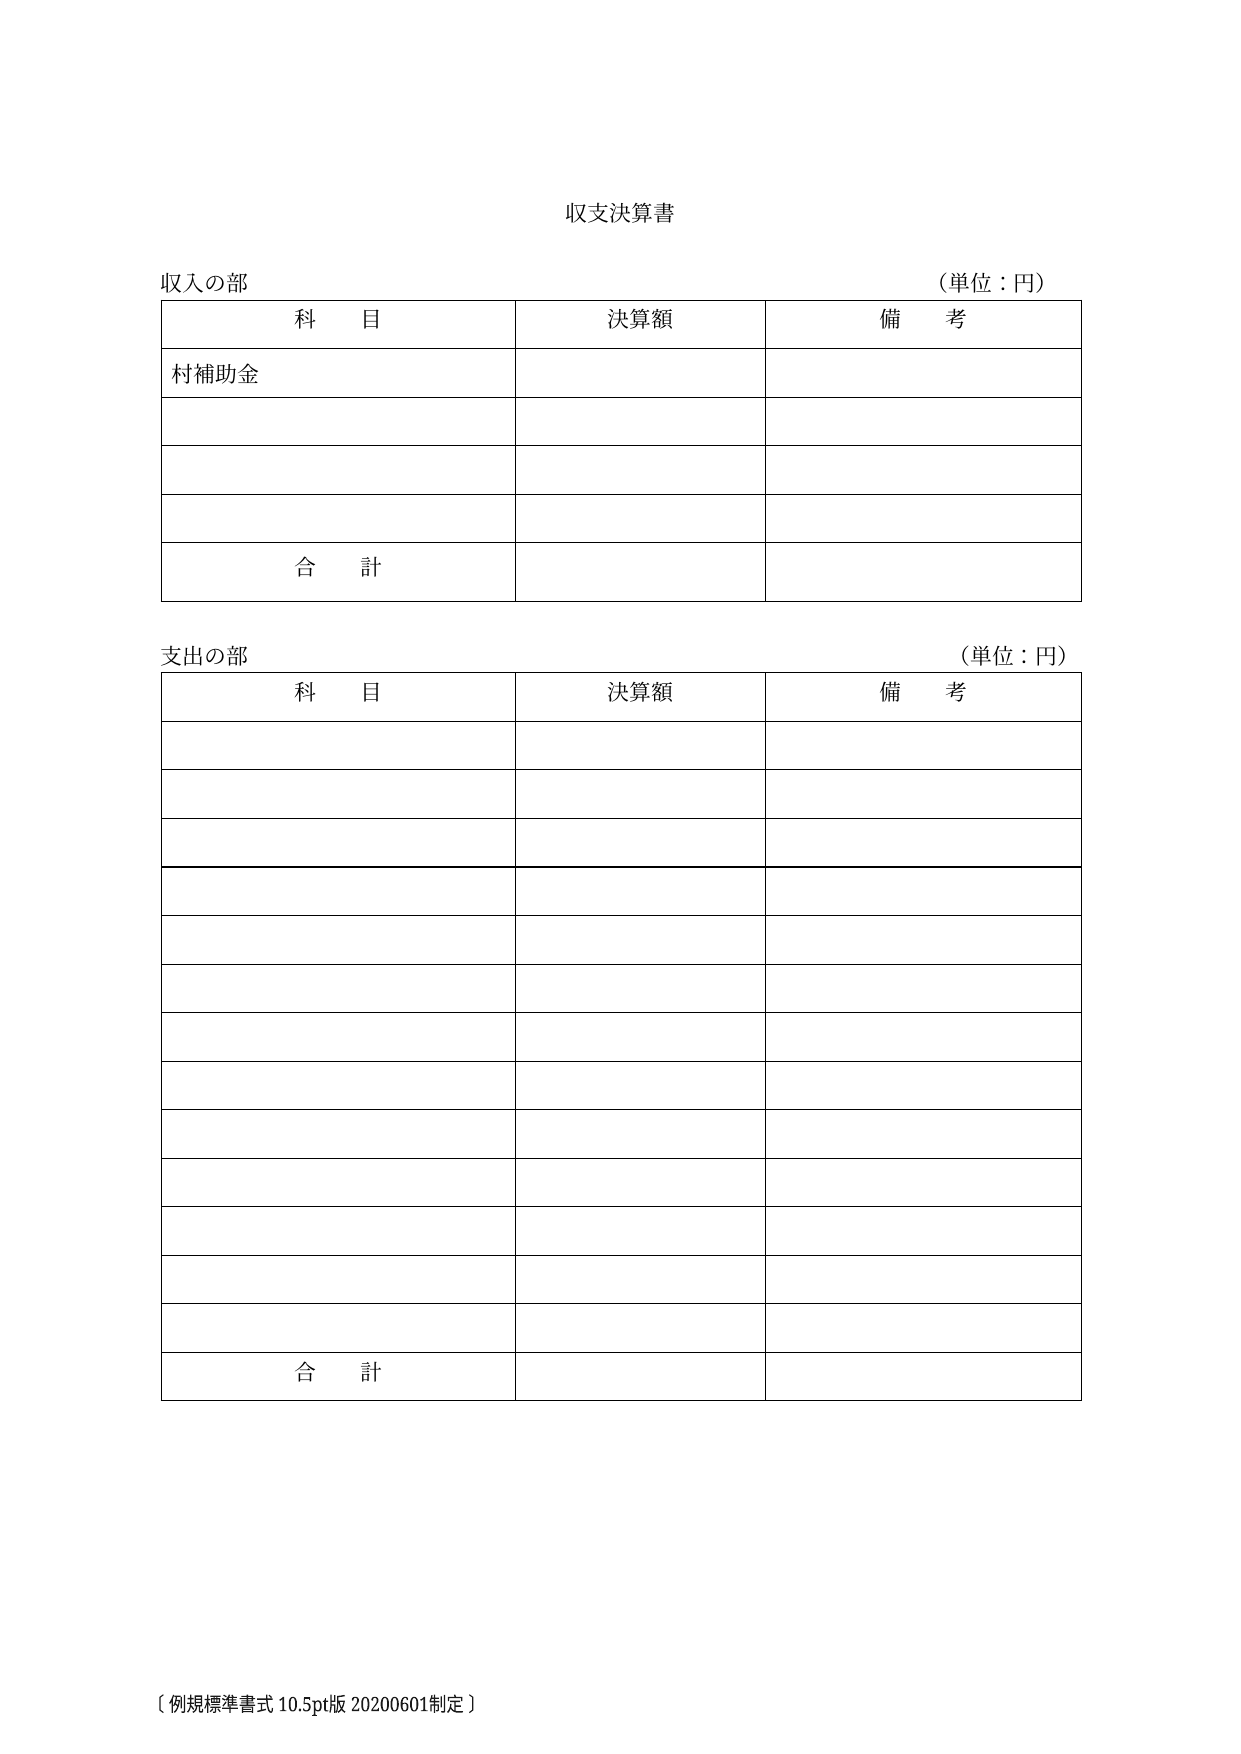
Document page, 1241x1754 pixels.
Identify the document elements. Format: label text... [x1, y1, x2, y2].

table_cell [766, 1159, 1081, 1206]
table_cell [162, 1304, 515, 1352]
table_header 備 考 [766, 673, 1081, 721]
table_cell [766, 965, 1081, 1012]
table_header 備 考 [766, 301, 1081, 348]
table_cell [162, 495, 515, 542]
table_cell [162, 1013, 515, 1061]
table_cell [766, 1013, 1081, 1061]
table_cell [516, 1304, 765, 1352]
table_cell [766, 1304, 1081, 1352]
table_cell [516, 349, 765, 397]
table_cell [162, 770, 515, 818]
table_header 決算額 [516, 673, 765, 721]
table_header 決算額 [516, 301, 765, 348]
table_header 科 目 [162, 673, 515, 721]
table_cell [766, 398, 1081, 445]
table_cell [516, 1062, 765, 1109]
table_cell [516, 916, 765, 963]
table_cell [766, 1256, 1081, 1303]
table_cell [162, 446, 515, 494]
text 支出の部 （単位：円） [161, 637, 1079, 672]
table_cell [516, 1207, 765, 1255]
table_cell [516, 1159, 765, 1206]
table_cell [766, 446, 1081, 494]
table_cell 合 計 [162, 1353, 515, 1400]
table_cell [766, 1110, 1081, 1158]
table_cell [766, 495, 1081, 542]
table_cell [162, 1110, 515, 1158]
table_cell [516, 819, 765, 866]
table_cell [766, 543, 1081, 601]
table_cell [516, 1256, 765, 1303]
table_cell [162, 1207, 515, 1255]
table_cell [162, 965, 515, 1012]
table_cell [162, 398, 515, 445]
table_cell [162, 868, 515, 915]
table_cell [766, 1207, 1081, 1255]
table_cell [766, 1353, 1081, 1400]
table_cell [162, 819, 515, 866]
table_cell [516, 868, 765, 915]
table_cell [162, 1159, 515, 1206]
table_cell [516, 1013, 765, 1061]
table_cell [516, 770, 765, 818]
table_cell [516, 543, 765, 601]
table_cell [766, 1062, 1081, 1109]
table_cell [766, 868, 1081, 915]
table_cell [516, 722, 765, 769]
table_cell [162, 916, 515, 963]
table_cell [162, 1256, 515, 1303]
table_cell [516, 1353, 765, 1400]
text 収入の部 （単位：円） [161, 264, 1079, 299]
table_cell [766, 770, 1081, 818]
table_cell 村補助金 [162, 349, 515, 397]
table_cell [766, 916, 1081, 963]
table_cell [516, 495, 765, 542]
table_cell [766, 722, 1081, 769]
table_cell 合 計 [162, 543, 515, 601]
table_cell [162, 1062, 515, 1109]
text 収支決算書 [161, 194, 1079, 229]
table_cell [516, 398, 765, 445]
table_cell [516, 446, 765, 494]
table_cell [516, 1110, 765, 1158]
table_cell [516, 965, 765, 1012]
table_cell [766, 819, 1081, 866]
table_cell [766, 349, 1081, 397]
table_cell [162, 722, 515, 769]
table_header 科 目 [162, 301, 515, 348]
